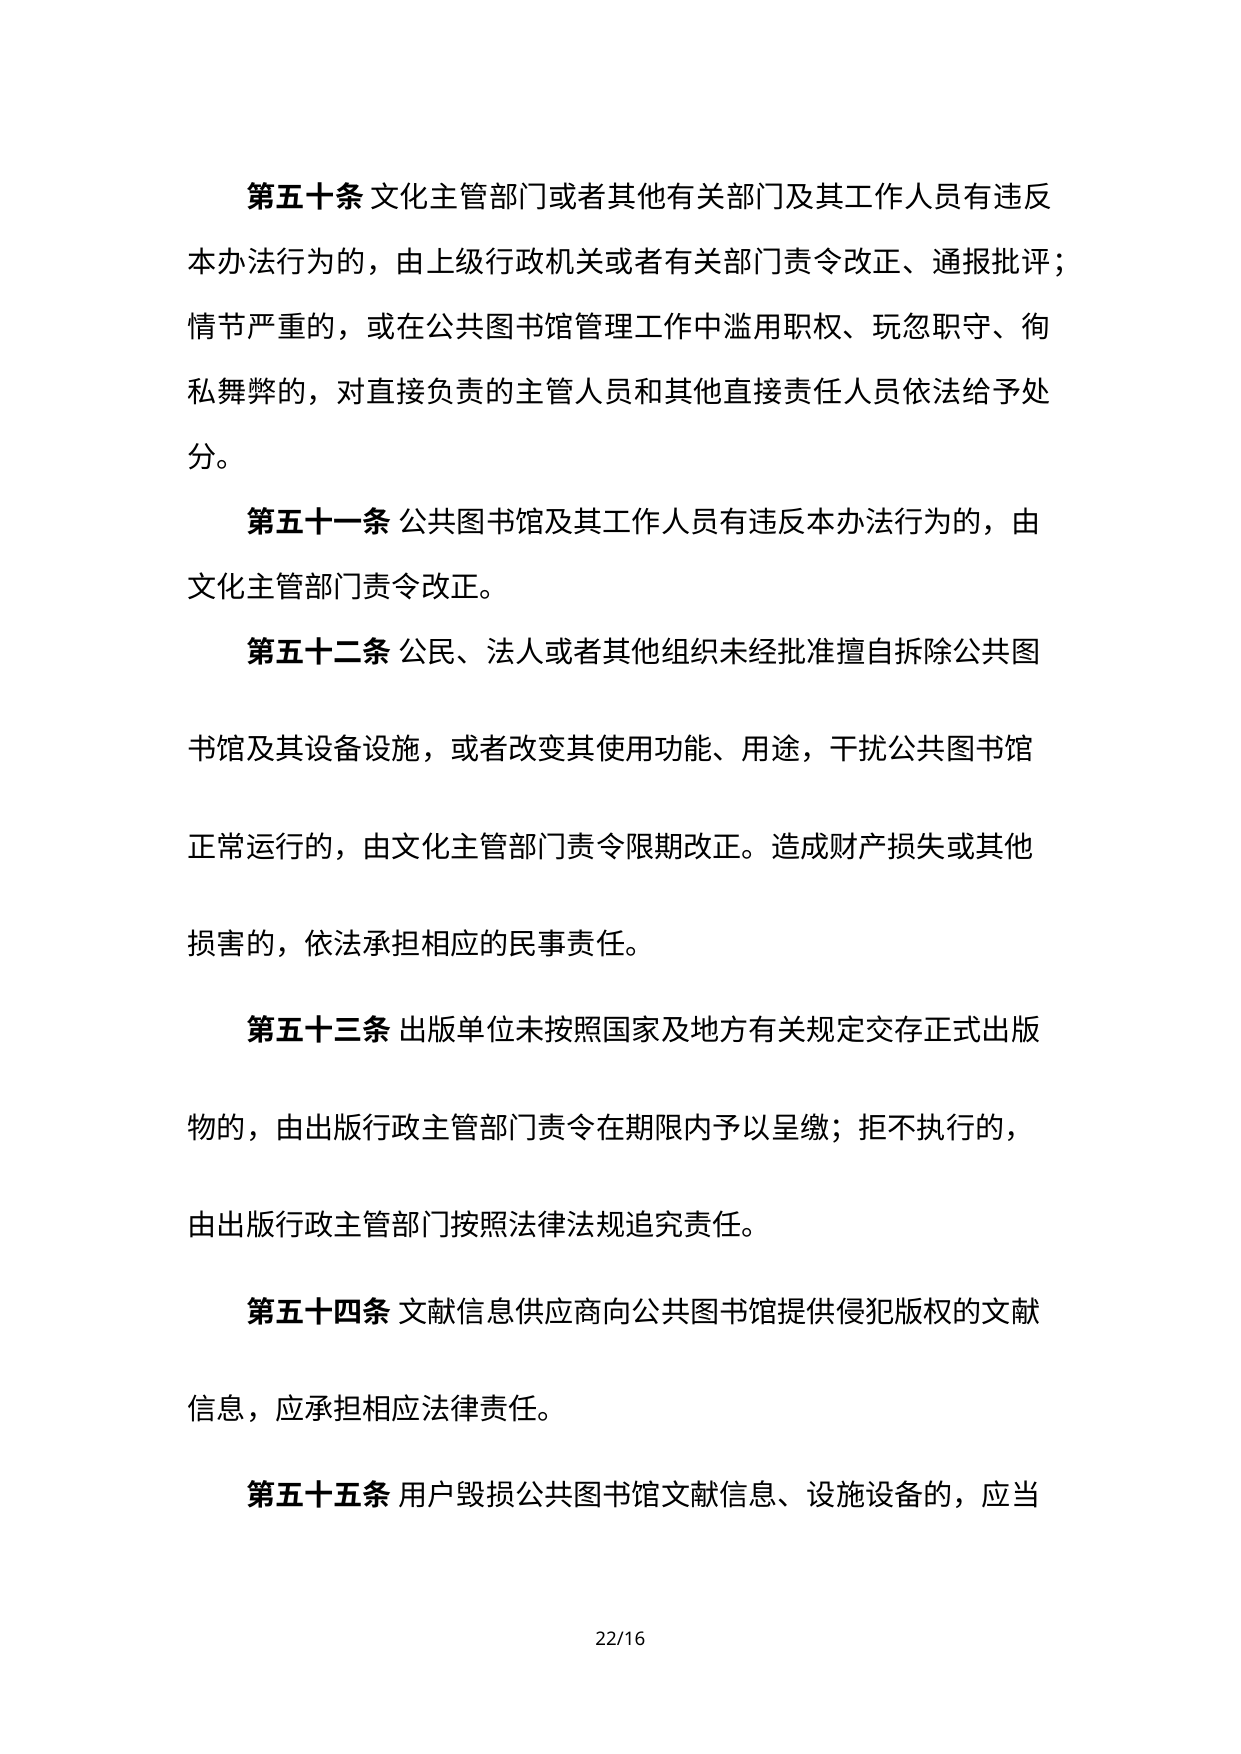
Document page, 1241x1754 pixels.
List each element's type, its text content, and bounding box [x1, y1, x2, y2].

text 第五十二条 公民、法人或者其他组织未经批准擅自拆除公共图书馆及其设备设施，或者改变其使用功能、用途，干扰公共图书馆正常运行的，由文化主管部门责令限期改正。造成财产损失或其他损害的，依法承担相应的民事责任。 [187, 617, 1053, 974]
text 第五十三条 出版单位未按照国家及地方有关规定交存正式出版物的，由出版行政主管部门责令在期限内予以呈缴；拒不执行的，由出版行政主管部门按照法律法规追究责任。 [187, 996, 1053, 1256]
text 第五十四条 文献信息供应商向公共图书馆提供侵犯版权的文献信息，应承担相应法律责任。 [187, 1277, 1053, 1439]
text 第五十条 文化主管部门或者其他有关部门及其工作人员有违反本办法行为的，由上级行政机关或者有关部门责令改正、通报批评；情节严重的，或在公共图书馆管理工作中滥用职权、玩忽职守、徇私舞弊的，对直接负责的主管人员和其他直接责任人员依法给予处分。 [187, 162, 1053, 487]
text 第五十一条 公共图书馆及其工作人员有违反本办法行为的，由文化主管部门责令改正。 [187, 487, 1053, 617]
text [187, 1460, 1053, 1525]
